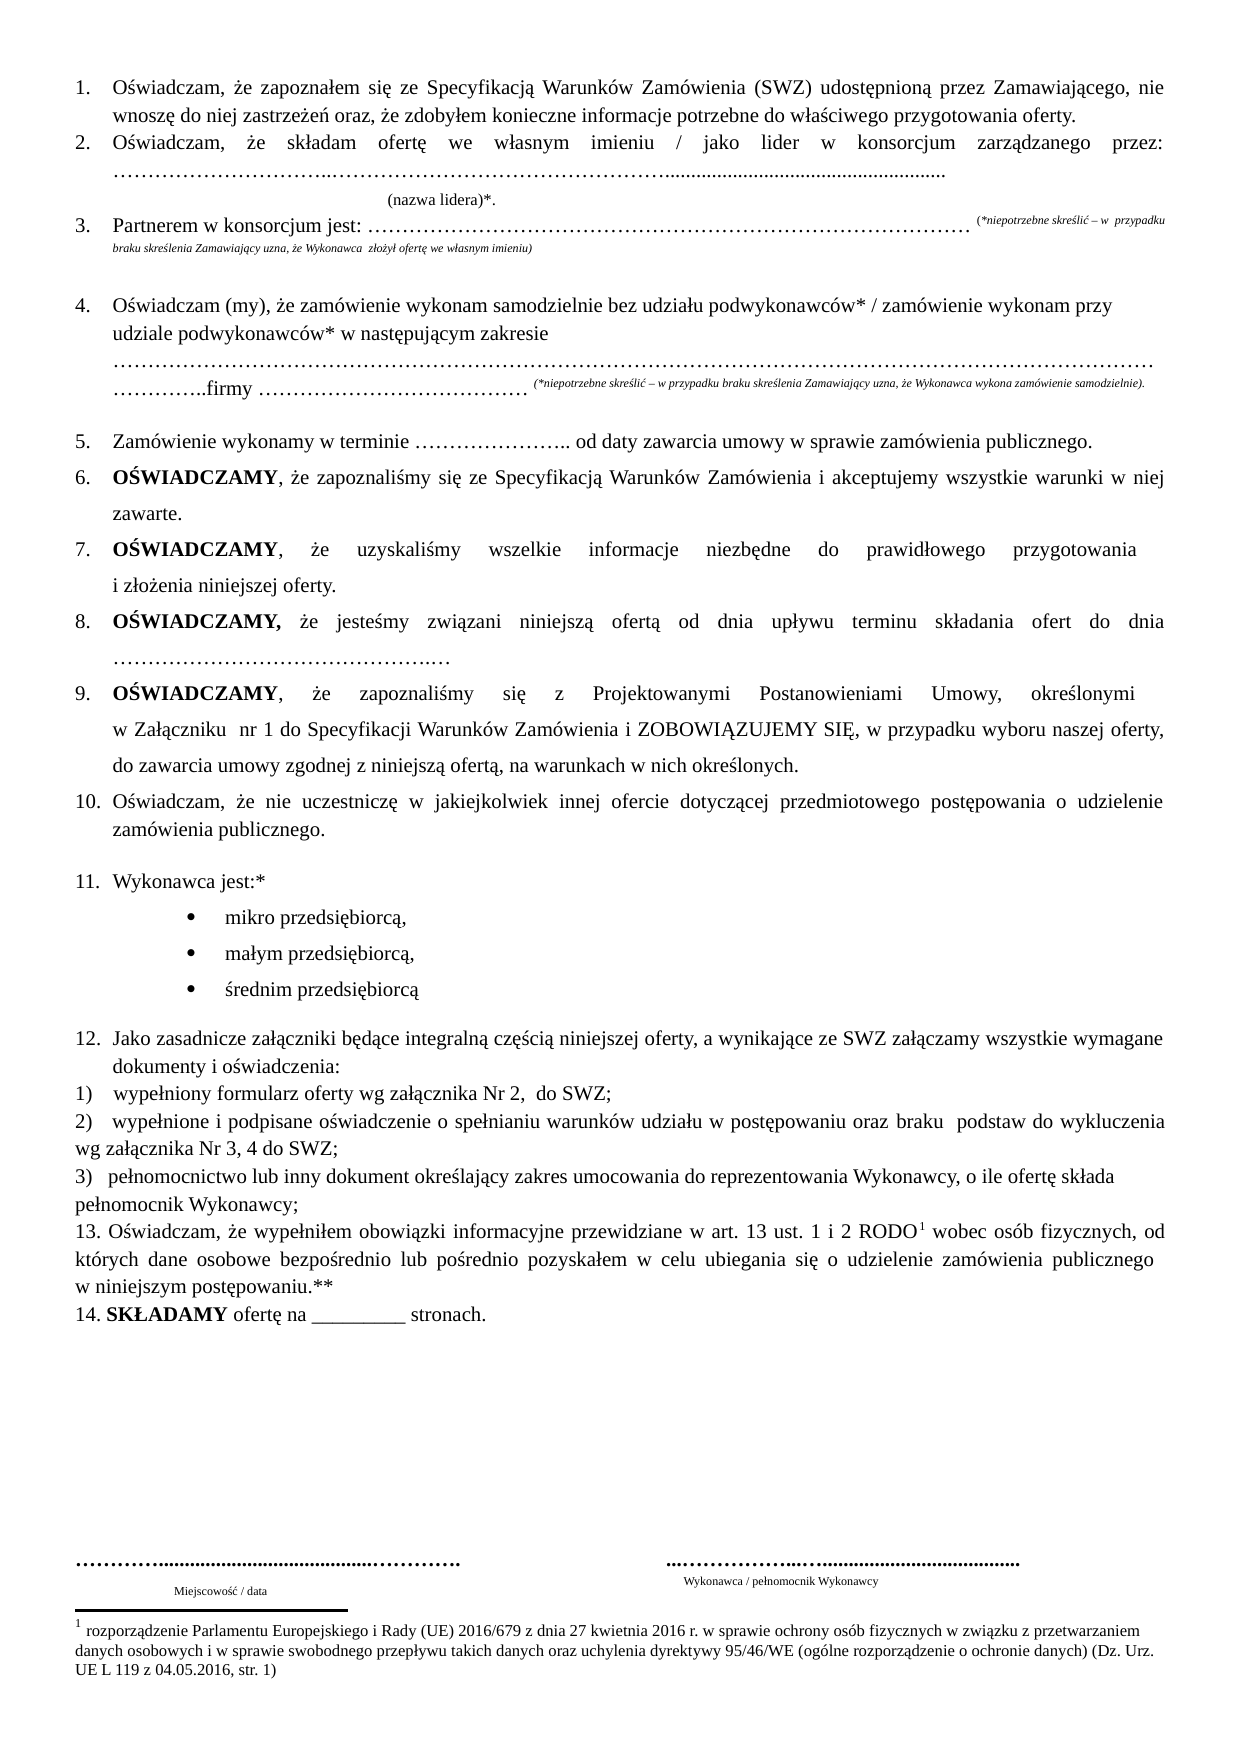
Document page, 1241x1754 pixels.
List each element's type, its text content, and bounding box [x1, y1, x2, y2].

list OŚWIADCZAMY, że zapoznaliśmy się ze Specyfikacją Warunków Zamówienia i akceptujemy wszystkie warunki w niej zawarte. [75, 465, 1165, 525]
list mikro przedsiębiorcą, [187, 905, 1165, 929]
list OŚWIADCZAMY, że zapoznaliśmy się z Projektowanymi Postanowieniami Umowy, określonymi w Załączniku nr 1 do Specyfikacji Warunków Zamówienia i ZOBOWIĄZUJEMY SIĘ, w przypadku wyboru naszej oferty, do zawarcia umowy zgodnej z niniejszą ofertą, na warunkach w nich określonych. [75, 681, 1165, 777]
text 14. SKŁADAMY ofertę na _________ stronach. [75, 1302, 1165, 1326]
list OŚWIADCZAMY, że jesteśmy związani niniejszą ofertą od dnia upływu terminu składania ofert do dnia ……………………………………….… [75, 609, 1165, 669]
list Wykonawca jest:* [75, 869, 1165, 893]
list Partnerem w konsorcjum jest: …………………………………………………………………………… (*niepotrzebne skreślić – w przypadku braku skreślenia Zamawiający uzna, że Wykonawca złożył ofertę we własnym imieniu) [75, 213, 1165, 265]
list średnim przedsiębiorcą [187, 977, 1165, 1001]
text 3) pełnomocnictwo lub inny dokument określający zakres umocowania do reprezentowania Wykonawcy, o ile ofertę składa pełnomocnik Wykonawcy; [75, 1164, 1165, 1216]
list OŚWIADCZAMY, że uzyskaliśmy wszelkie informacje niezbędne do prawidłowego przygotowania i złożenia niniejszej oferty. [75, 537, 1165, 597]
list Oświadczam (my), że zamówienie wykonam samodzielnie bez udziału podwykonawców* / zamówienie wykonam przy udziale podwykonawców* w następującym zakresie ………………………………………………………………………………………………………………………………………………..firmy ………………………………… (*niepotrzebne skreślić – w przypadku braku skreślenia Zamawiający uzna, że Wykonawca wykona zamówienie samodzielnie). [75, 293, 1165, 400]
text 13. Oświadczam, że wypełniłem obowiązki informacyjne przewidziane w art. 13 ust. 1 i 2 RODO wobec osób fizycznych, od których dane osobowe bezpośrednio lub pośrednio pozyskałem w celu ubiegania się o udzielenie zamówienia publicznego w niniejszym postępowaniu.** [75, 1219, 1165, 1298]
text ………….........................................…………. ...……………...…...................................... Miejscowość / data Wykonawca / pełnomocnik Wykonawcy [75, 1547, 1165, 1598]
list Zamówienie wykonamy w terminie ………………….. od daty zawarcia umowy w sprawie zamówienia publicznego. [75, 429, 1165, 453]
text 2) wypełnione i podpisane oświadczenie o spełnianiu warunków udziału w postępowaniu oraz braku podstaw do wykluczenia wg załącznika Nr 3, 4 do SWZ; [75, 1109, 1165, 1160]
list Oświadczam, że składam ofertę we własnym imieniu / jako lider w konsorcjum zarządzanego przez: …………………………..…………………………………………...................................................... (nazwa lidera)*. [75, 130, 1165, 209]
list Jako zasadnicze załączniki będące integralną częścią niniejszej oferty, a wynikające ze SWZ załączamy wszystkie wymagane dokumenty i oświadczenia: [75, 1026, 1165, 1078]
list małym przedsiębiorcą, [187, 941, 1165, 965]
list Oświadczam, że zapoznałem się ze Specyfikacją Warunków Zamówienia (SWZ) udostępnioną przez Zamawiającego, nie wnoszę do niej zastrzeżeń oraz, że zdobyłem konieczne informacje potrzebne do właściwego przygotowania oferty. [75, 75, 1165, 127]
text 1) wypełniony formularz oferty wg załącznika Nr 2, do SWZ; [75, 1081, 1165, 1105]
list Oświadczam, że nie uczestniczę w jakiejkolwiek innej ofercie dotyczącej przedmiotowego postępowania o udzielenie zamówienia publicznego. [75, 789, 1165, 841]
